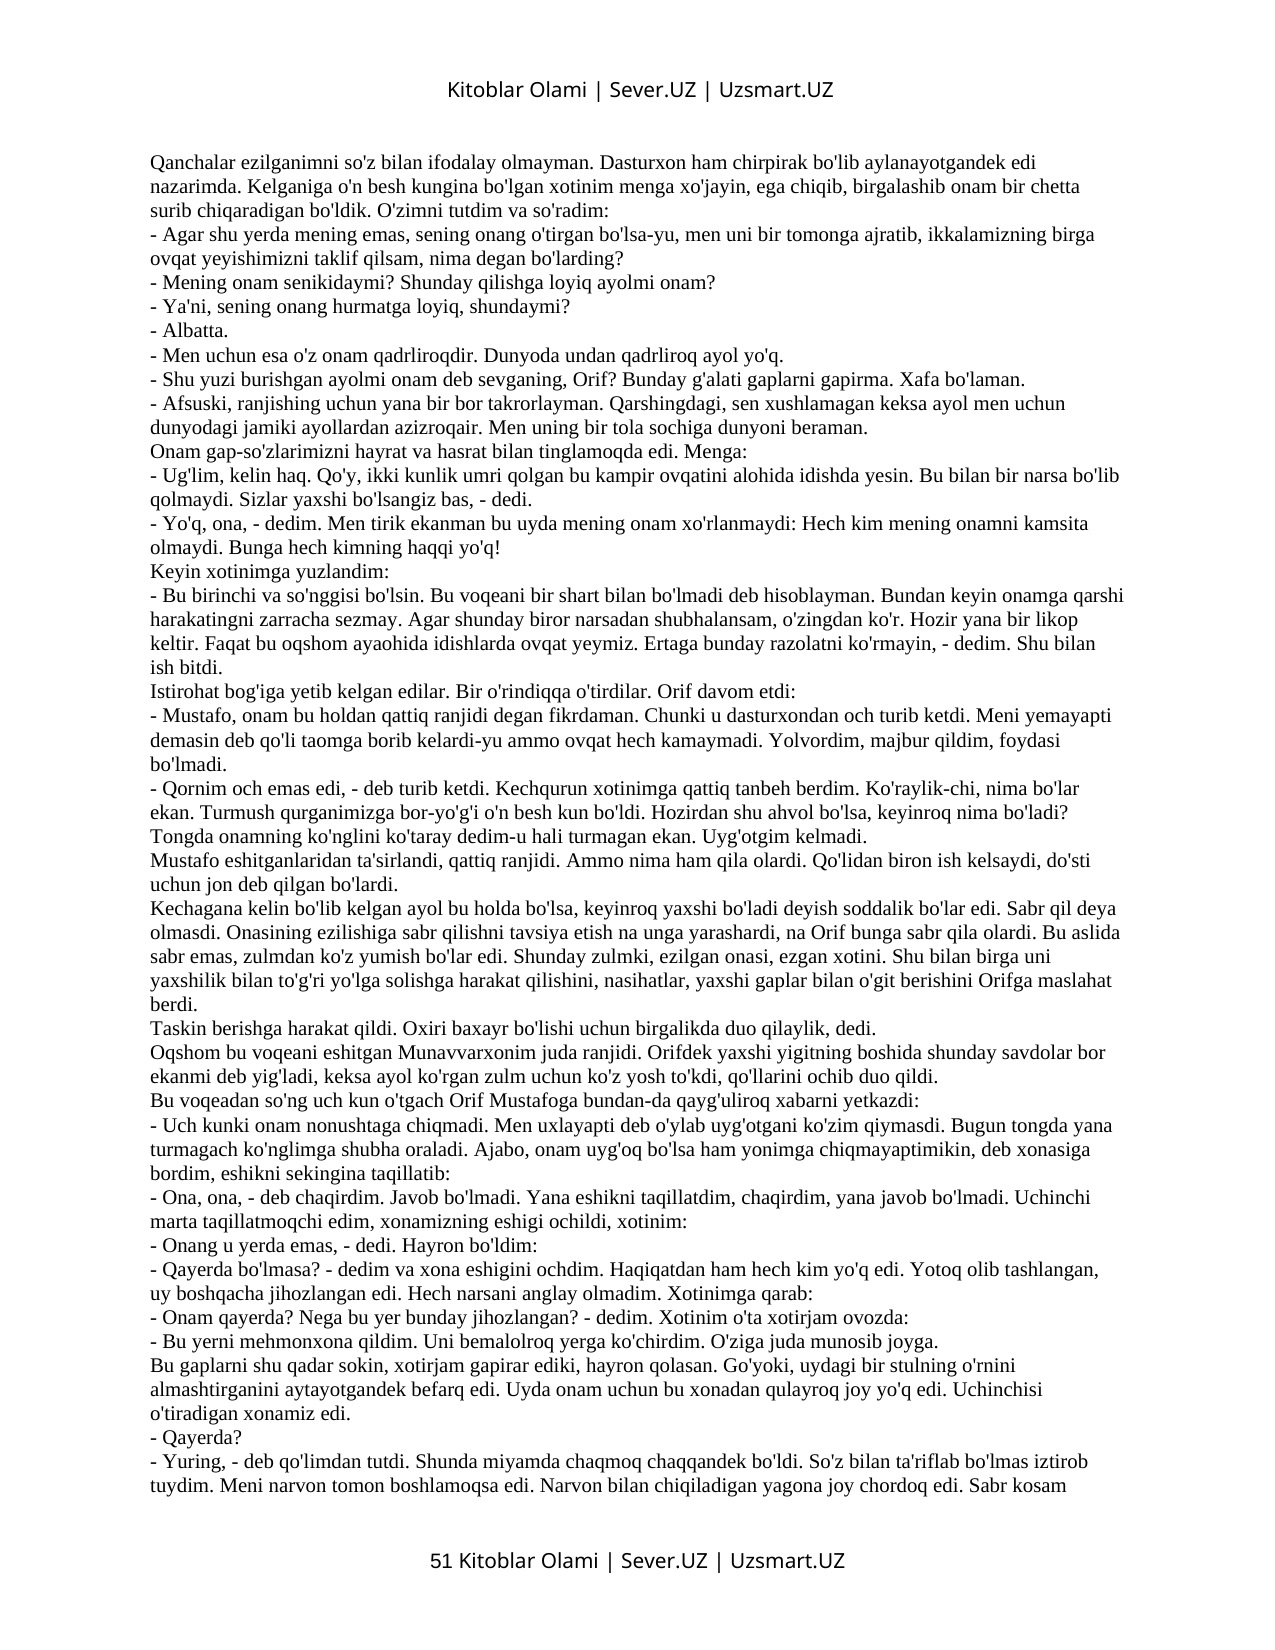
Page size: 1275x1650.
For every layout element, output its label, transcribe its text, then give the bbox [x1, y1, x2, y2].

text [150, 1449, 1125, 1497]
text - Ug'lim, kelin haq. Qo'y, ikki kunlik umri qolgan bu kampir ovqatini alohida idishda yesin. Bu bilan bir narsa bo'lib qolmaydi. Sizlar yaxshi bo'lsangiz bas, - dedi. [150, 463, 1125, 511]
text - Albatta. [150, 318, 1125, 342]
text - Bu birinchi va so'nggisi bo'lsin. Bu voqeani bir shart bilan bo'lmadi deb hisoblayman. Bundan keyin onamga qarshi harakatingni zarracha sezmay. Agar shunday biror narsadan shubhalansam, o'zingdan ko'r. Hozir yana bir likop keltir. Faqat bu oqshom ayaohida idishlarda ovqat yeymiz. Ertaga bunday razolatni ko'rmayin, - dedim. Shu bilan ish bitdi. [150, 583, 1125, 679]
text Kechagana kelin bo'lib kelgan ayol bu holda bo'lsa, keyinroq yaxshi bo'ladi deyish soddalik bo'lar edi. Sabr qil deya olmasdi. Onasining ezilishiga sabr qilishni tavsiya etish na unga yarashardi, na Orif bunga sabr qila olardi. Bu aslida sabr emas, zulmdan ko'z yumish bo'lar edi. Shunday zulmki, ezilgan onasi, ezgan xotini. Shu bilan birga uni yaxshilik bilan to'g'ri yo'lga solishga harakat qilishini, nasihatlar, yaxshi gaplar bilan o'git berishini Orifga maslahat berdi. [150, 896, 1125, 1016]
text Qanchalar ezilganimni so'z bilan ifodalay olmayman. Dasturxon ham chirpirak bo'lib aylanayotgandek edi nazarimda. Kelganiga o'n besh kungina bo'lgan xotinim menga xo'jayin, ega chiqib, birgalashib onam bir chetta surib chiqaradigan bo'ldik. O'zimni tutdim va so'radim: [150, 150, 1125, 222]
text - Yo'q, ona, - dedim. Men tirik ekanman bu uyda mening onam xo'rlanmaydi: Hech kim mening onamni kamsita olmaydi. Bunga hech kimning haqqi yo'q! [150, 511, 1125, 559]
text Istirohat bog'iga yetib kelgan edilar. Bir o'rindiqqa o'tirdilar. Orif davom etdi: [150, 679, 1125, 703]
text - Afsuski, ranjishing uchun yana bir bor takrorlayman. Qarshingdagi, sen xushlamagan keksa ayol men uchun dunyodagi jamiki ayollardan azizroqair. Men uning bir tola sochiga dunyoni beraman. [150, 391, 1125, 439]
text Taskin berishga harakat qildi. Oxiri baxayr bo'lishi uchun birgalikda duo qilaylik, dedi. [150, 1016, 1125, 1040]
text Bu voqeadan so'ng uch kun o'tgach Orif Mustafoga bundan-da qayg'uliroq xabarni yetkazdi: [150, 1088, 1125, 1112]
text - Agar shu yerda mening emas, sening onang o'tirgan bo'lsa-yu, men uni bir tomonga ajratib, ikkalamizning birga ovqat yeyishimizni taklif qilsam, nima degan bo'larding? [150, 222, 1125, 270]
text - Men uchun esa o'z onam qadrliroqdir. Dunyoda undan qadrliroq ayol yo'q. [150, 342, 1125, 367]
text - Qayerda bo'lmasa? - dedim va xona eshigini ochdim. Haqiqatdan ham hech kim yo'q edi. Yotoq olib tashlangan, uy boshqacha jihozlangan edi. Hech narsani anglay olmadim. Xotinimga qarab: [150, 1257, 1125, 1305]
text - Qayerda? [150, 1425, 1125, 1449]
text Mustafo eshitganlaridan ta'sirlandi, qattiq ranjidi. Ammo nima ham qila olardi. Qo'lidan biron ish kelsaydi, do'sti uchun jon deb qilgan bo'lardi. [150, 848, 1125, 896]
text Keyin xotinimga yuzlandim: [150, 559, 1125, 583]
text Onam gap-so'zlarimizni hayrat va hasrat bilan tinglamoqda edi. Menga: [150, 439, 1125, 463]
text - Shu yuzi burishgan ayolmi onam deb sevganing, Orif? Bunday g'alati gaplarni gapirma. Xafa bo'laman. [150, 367, 1125, 391]
text Bu gaplarni shu qadar sokin, xotirjam gapirar ediki, hayron qolasan. Go'yoki, uydagi bir stulning o'rnini almashtirganini aytayotgandek befarq edi. Uyda onam uchun bu xonadan qulayroq joy yo'q edi. Uchinchisi o'tiradigan xonamiz edi. [150, 1353, 1125, 1425]
text - Uch kunki onam nonushtaga chiqmadi. Men uxlayapti deb o'ylab uyg'otgani ko'zim qiymasdi. Bugun tongda yana turmagach ko'nglimga shubha oraladi. Ajabo, onam uyg'oq bo'lsa ham yonimga chiqmayaptimikin, deb xonasiga bordim, eshikni sekingina taqillatib: [150, 1112, 1125, 1185]
text - Mustafo, onam bu holdan qattiq ranjidi degan fikrdaman. Chunki u dasturxondan och turib ketdi. Meni yemayapti demasin deb qo'li taomga borib kelardi-yu ammo ovqat hech kamaymadi. Yolvordim, majbur qildim, foydasi bo'lmadi. [150, 703, 1125, 776]
text - Qornim och emas edi, - deb turib ketdi. Kechqurun xotinimga qattiq tanbeh berdim. Ko'raylik-chi, nima bo'lar ekan. Turmush qurganimizga bor-yo'g'i o'n besh kun bo'ldi. Hozirdan shu ahvol bo'lsa, keyinroq nima bo'ladi? Tongda onamning ko'nglini ko'taray dedim-u hali turmagan ekan. Uyg'otgim kelmadi. [150, 776, 1125, 848]
text - Bu yerni mehmonxona qildim. Uni bemalolroq yerga ko'chirdim. O'ziga juda munosib joyga. [150, 1329, 1125, 1353]
text Oqshom bu voqeani eshitgan Munavvarxonim juda ranjidi. Orifdek yaxshi yigitning boshida shunday savdolar bor ekanmi deb yig'ladi, keksa ayol ko'rgan zulm uchun ko'z yosh to'kdi, qo'llarini ochib duo qildi. [150, 1040, 1125, 1088]
text - Ya'ni, sening onang hurmatga loyiq, shundaymi? [150, 294, 1125, 318]
text - Onang u yerda emas, - dedi. Hayron bo'ldim: [150, 1233, 1125, 1257]
text - Mening onam senikidaymi? Shunday qilishga loyiq ayolmi onam? [150, 270, 1125, 294]
text - Onam qayerda? Nega bu yer bunday jihozlangan? - dedim. Xotinim o'ta xotirjam ovozda: [150, 1305, 1125, 1329]
text - Ona, ona, - deb chaqirdim. Javob bo'lmadi. Yana eshikni taqillatdim, chaqirdim, yana javob bo'lmadi. Uchinchi marta taqillatmoqchi edim, xonamizning eshigi ochildi, xotinim: [150, 1185, 1125, 1233]
